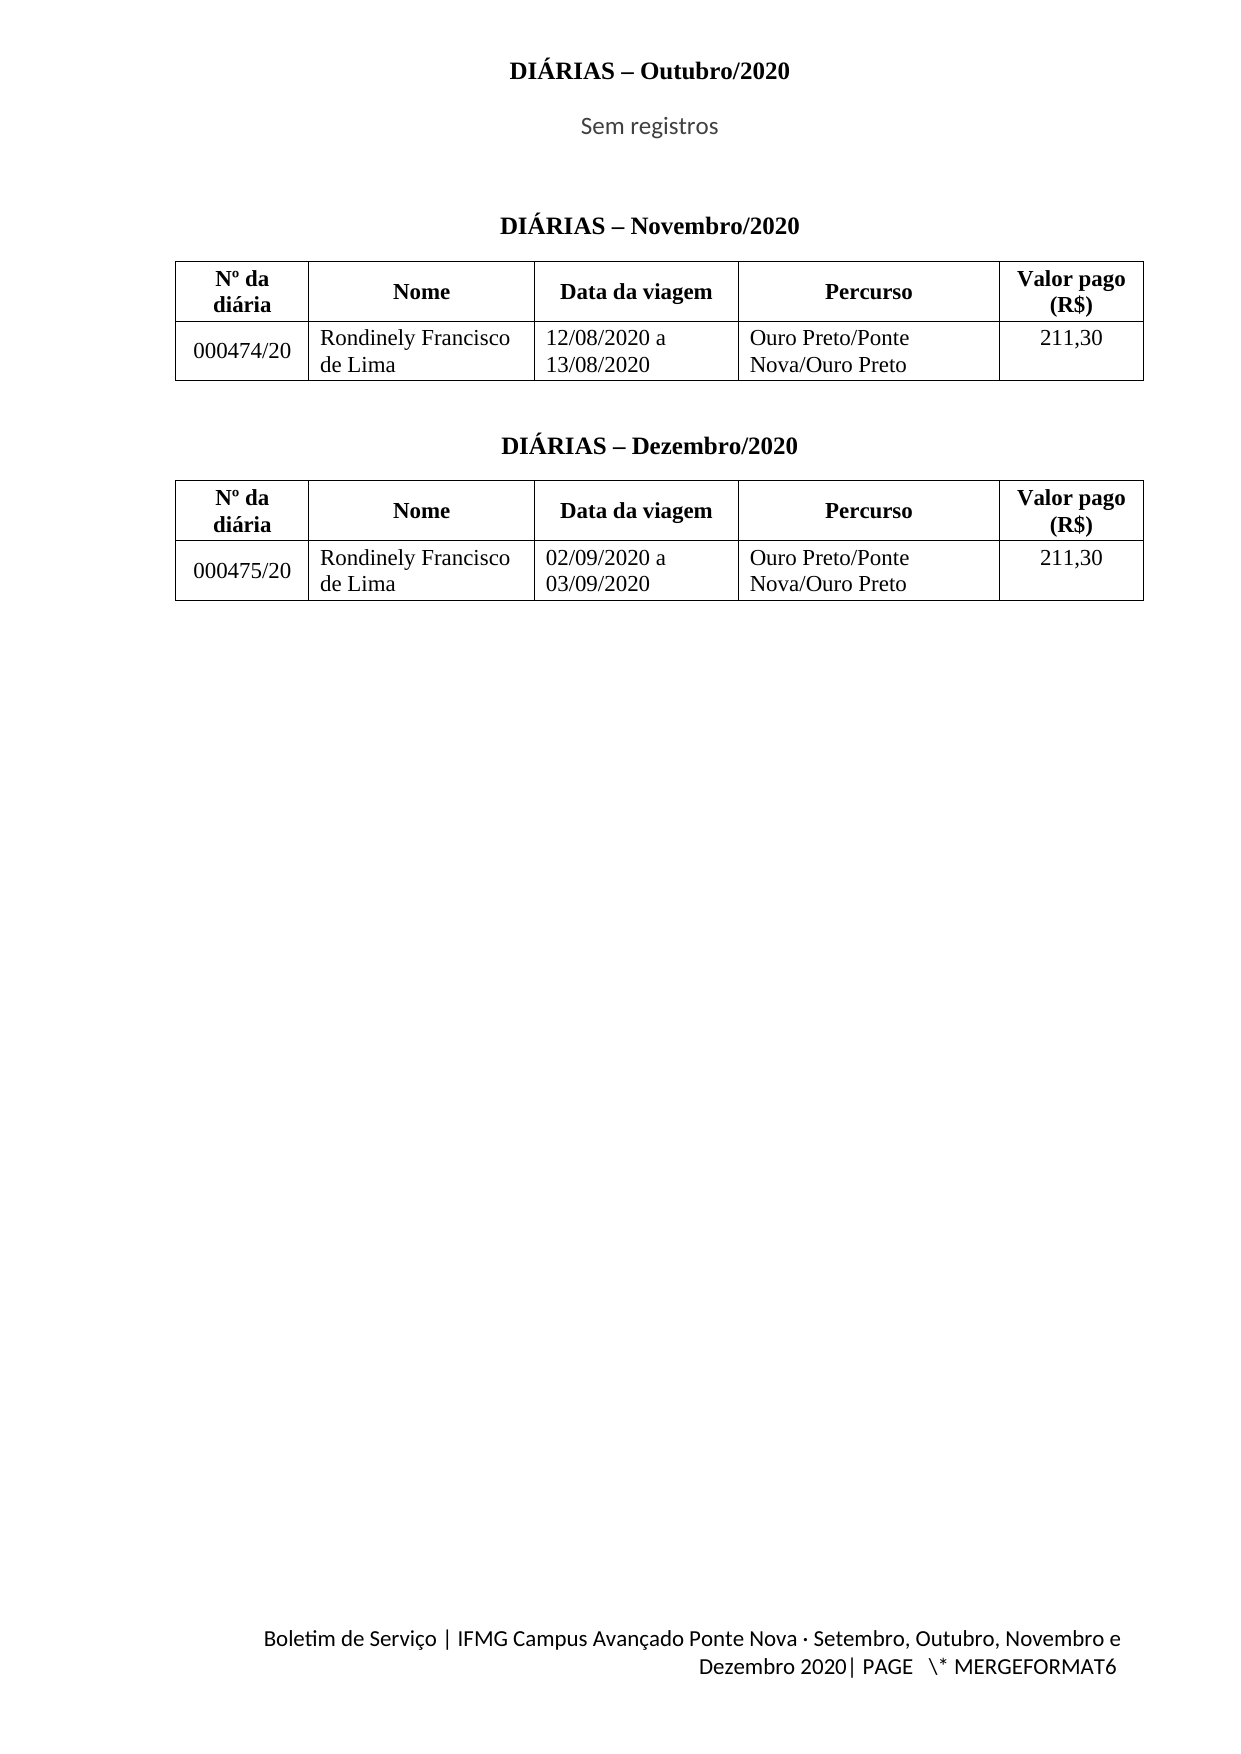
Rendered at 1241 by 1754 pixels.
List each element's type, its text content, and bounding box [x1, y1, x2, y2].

table_cell 12/08/2020 a 13/08/2020 [535, 322, 738, 380]
table_header Data da viagem [535, 262, 738, 321]
table_header Valor pago (R$) [1000, 262, 1143, 321]
table_header Valor pago (R$) [1000, 481, 1143, 540]
table_header Nº da diária [176, 481, 308, 540]
table_cell Ouro Preto/Ponte Nova/Ouro Preto [739, 322, 999, 380]
table_cell 000475/20 [176, 541, 308, 599]
table_header Data da viagem [535, 481, 738, 540]
table_cell 000474/20 [176, 322, 308, 380]
text DIÁRIAS – Outubro/2020 [177, 56, 1122, 85]
table_cell 211,30 [1000, 541, 1143, 599]
table_header Nº da diária [176, 262, 308, 321]
table_header Percurso [739, 481, 999, 540]
table_header Nome [309, 481, 534, 540]
text DIÁRIAS – Dezembro/2020 [177, 431, 1122, 459]
table_cell Rondinely Francisco de Lima [309, 541, 534, 599]
table_cell 02/09/2020 a 03/09/2020 [535, 541, 738, 599]
text DIÁRIAS – Novembro/2020 [177, 211, 1122, 240]
text Sem registros [177, 110, 1122, 140]
table_cell Ouro Preto/Ponte Nova/Ouro Preto [739, 541, 999, 599]
table_header Nome [309, 262, 534, 321]
table_header Percurso [739, 262, 999, 321]
table_cell 211,30 [1000, 322, 1143, 380]
table_cell Rondinely Francisco de Lima [309, 322, 534, 380]
